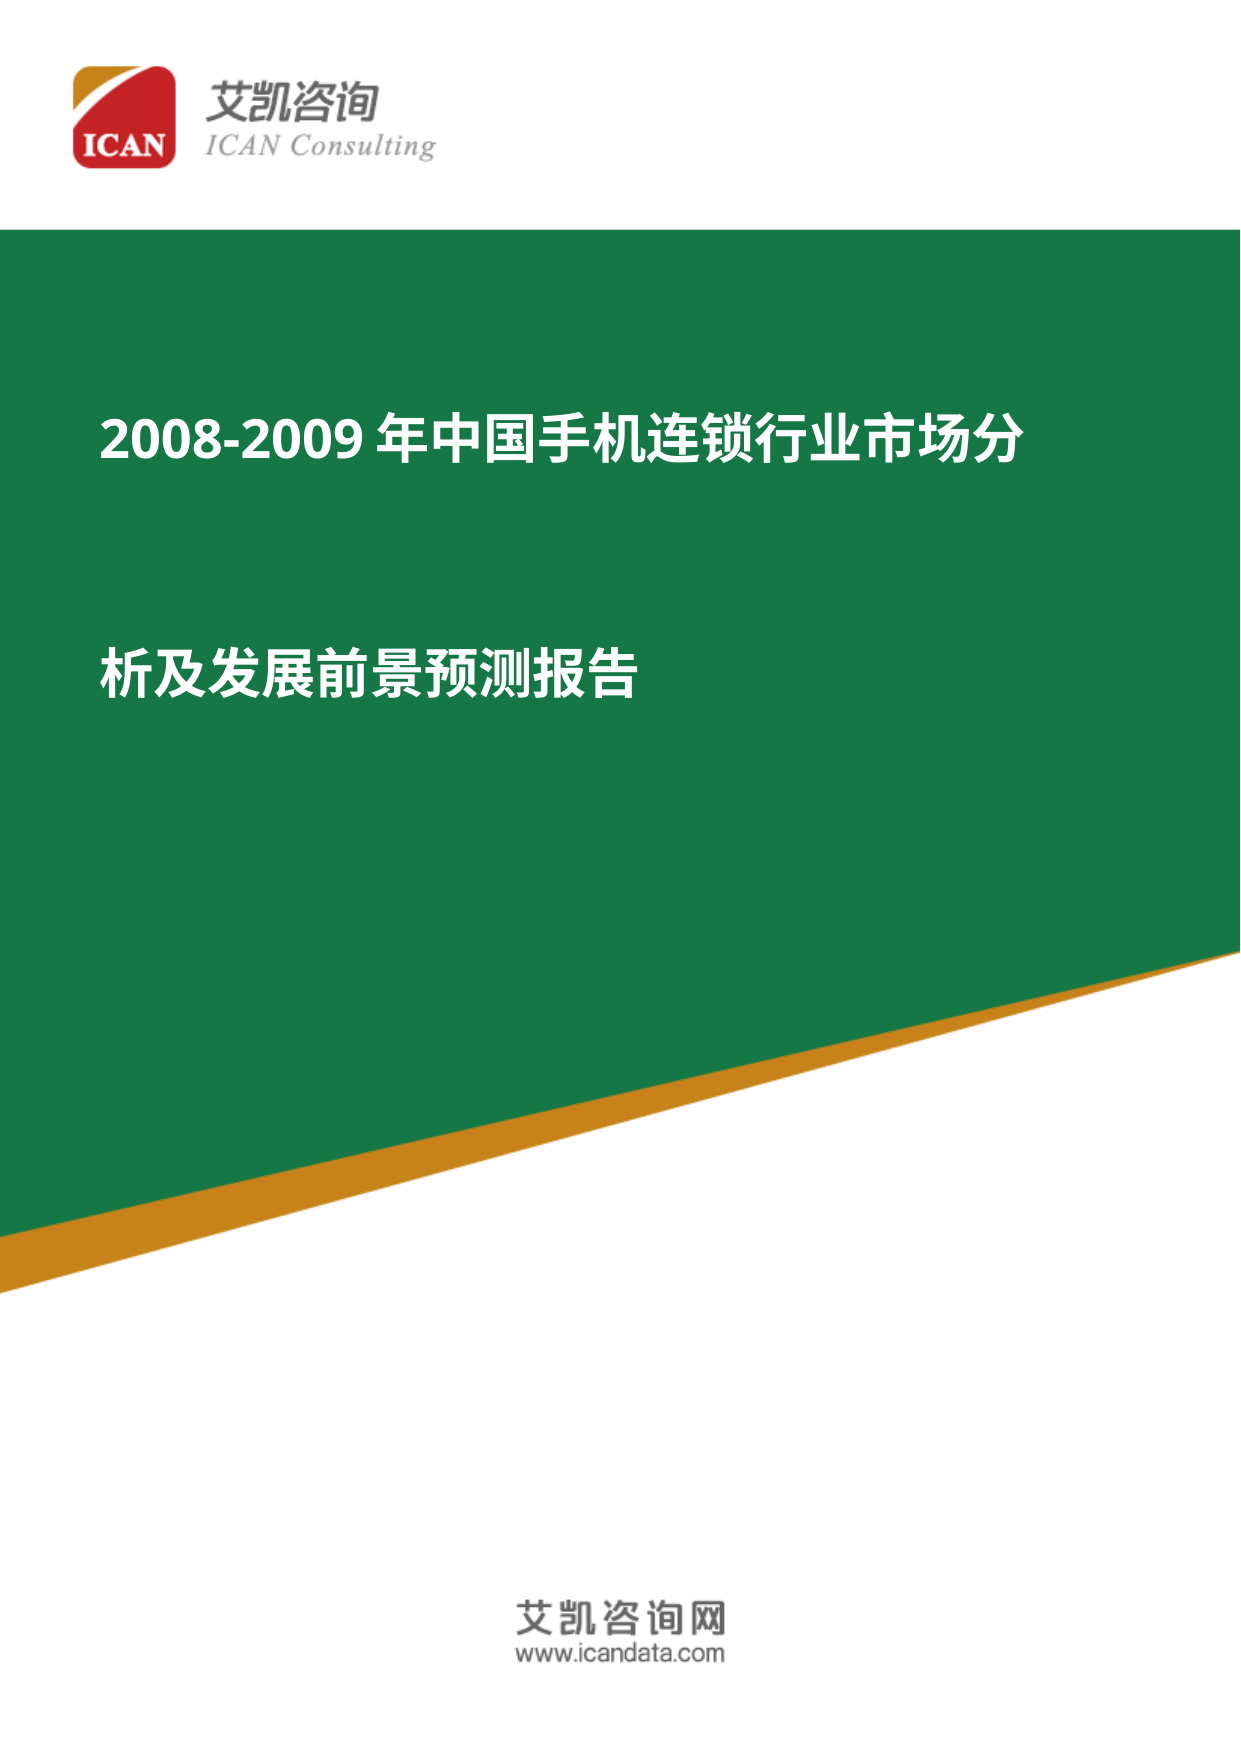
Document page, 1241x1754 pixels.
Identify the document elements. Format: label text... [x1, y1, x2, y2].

subtitle 2008-2009年中国手机连锁行业市场分析及发展前景预测报告 [99, 386, 1053, 718]
picture [0, 5, 1241, 1754]
